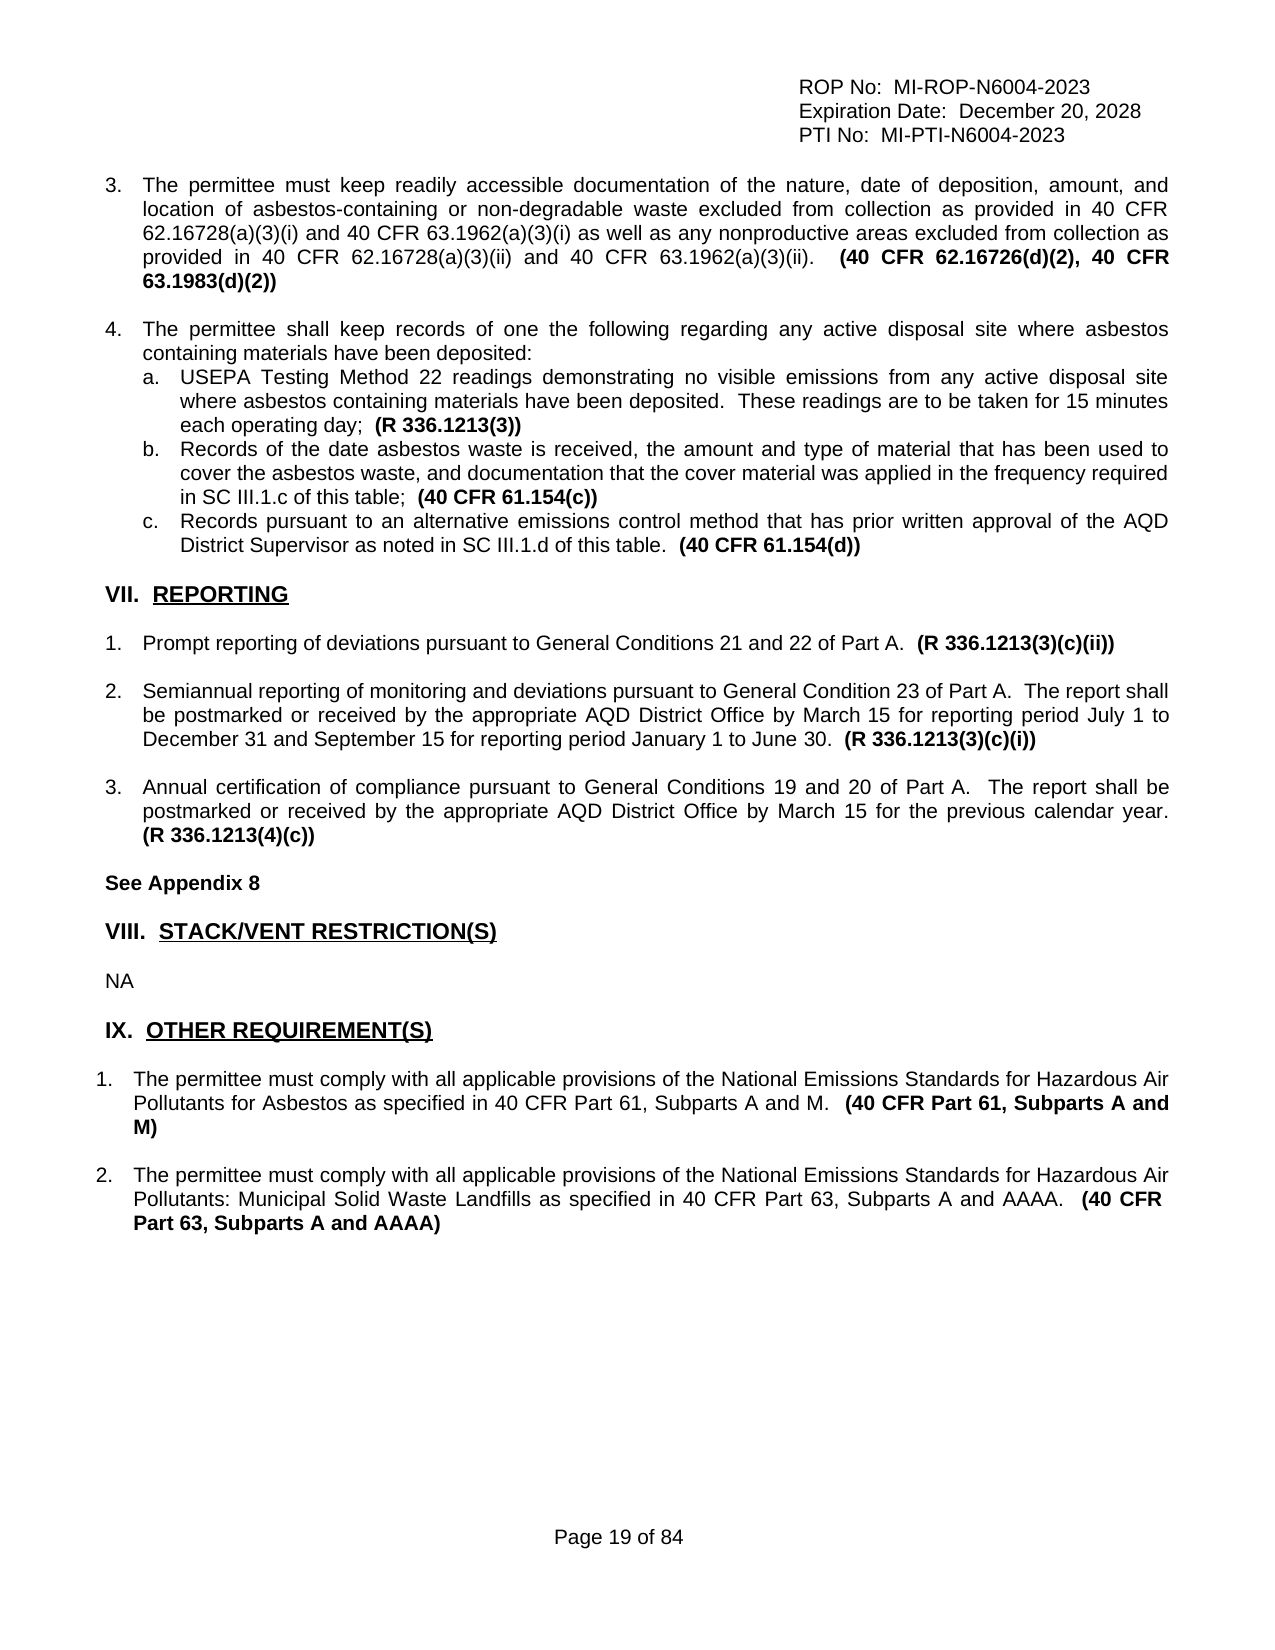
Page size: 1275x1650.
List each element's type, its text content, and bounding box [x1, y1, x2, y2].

text 3. Annual certification of compliance pursuant to General Conditions 19 and 20 of Part A. The report shall be postmarked or received by the appropriate AQD District Office by March 15 for the previous calendar year. (R 336.1213(4)(c)) [105, 774, 1170, 846]
list Records of the date asbestos waste is received, the amount and type of material that has been used to cover the asbestos waste, and documentation that the cover material was applied in the frequency required in SC III.1.c of this table; (40 CFR 61.154(c)) [142, 437, 1170, 509]
text VII. REPORTING [105, 581, 1170, 607]
text IX. OTHER REQUIREMENT(S) [105, 1017, 1170, 1043]
list Records pursuant to an alternative emissions control method that has prior written approval of the AQD District Supervisor as noted in SC III.1.d of this table. (40 CFR 61.154(d)) [142, 509, 1170, 557]
list The permittee shall keep records of one the following regarding any active disposal site where asbestos containing materials have been deposited: [105, 317, 1170, 365]
list The permittee must comply with all applicable provisions of the National Emissions Standards for Hazardous Air Pollutants for Asbestos as specified in 40 CFR Part 61, Subparts A and M. (40 CFR Part 61, Subparts A and M) [96, 1067, 1170, 1139]
text 1. Prompt reporting of deviations pursuant to General Conditions 21 and 22 of Part A. (R 336.1213(3)(c)(ii)) [105, 631, 1170, 655]
list The permittee must keep readily accessible documentation of the nature, date of deposition, amount, and location of asbestos-containing or non-degradable waste excluded from collection as provided in 40 CFR 62.16728(a)(3)(i) and 40 CFR 63.1962(a)(3)(i) as well as any nonproductive areas excluded from collection as provided in 40 CFR 62.16728(a)(3)(ii) and 40 CFR 63.1962(a)(3)(ii). (40 CFR 62.16726(d)(2), 40 CFR 63.1983(d)(2)) [105, 173, 1170, 293]
text NA [105, 969, 1170, 993]
text 2. Semiannual reporting of monitoring and deviations pursuant to General Condition 23 of Part A. The report shall be postmarked or received by the appropriate AQD District Office by March 15 for reporting period July 1 to December 31 and September 15 for reporting period January 1 to June 30. (R 336.1213(3)(c)(i)) [105, 679, 1170, 751]
text See Appendix 8 [105, 870, 1170, 894]
text VIII. STACK/VENT RESTRICTION(S) [105, 918, 1170, 945]
list The permittee must comply with all applicable provisions of the National Emissions Standards for Hazardous Air Pollutants: Municipal Solid Waste Landfills as specified in 40 CFR Part 63, Subparts A and AAAA. (40 CFR Part 63, Subparts A and AAAA) [96, 1163, 1170, 1234]
list USEPA Testing Method 22 readings demonstrating no visible emissions from any active disposal site where asbestos containing materials have been deposited. These readings are to be taken for 15 minutes each operating day; (R 336.1213(3)) [142, 365, 1170, 437]
